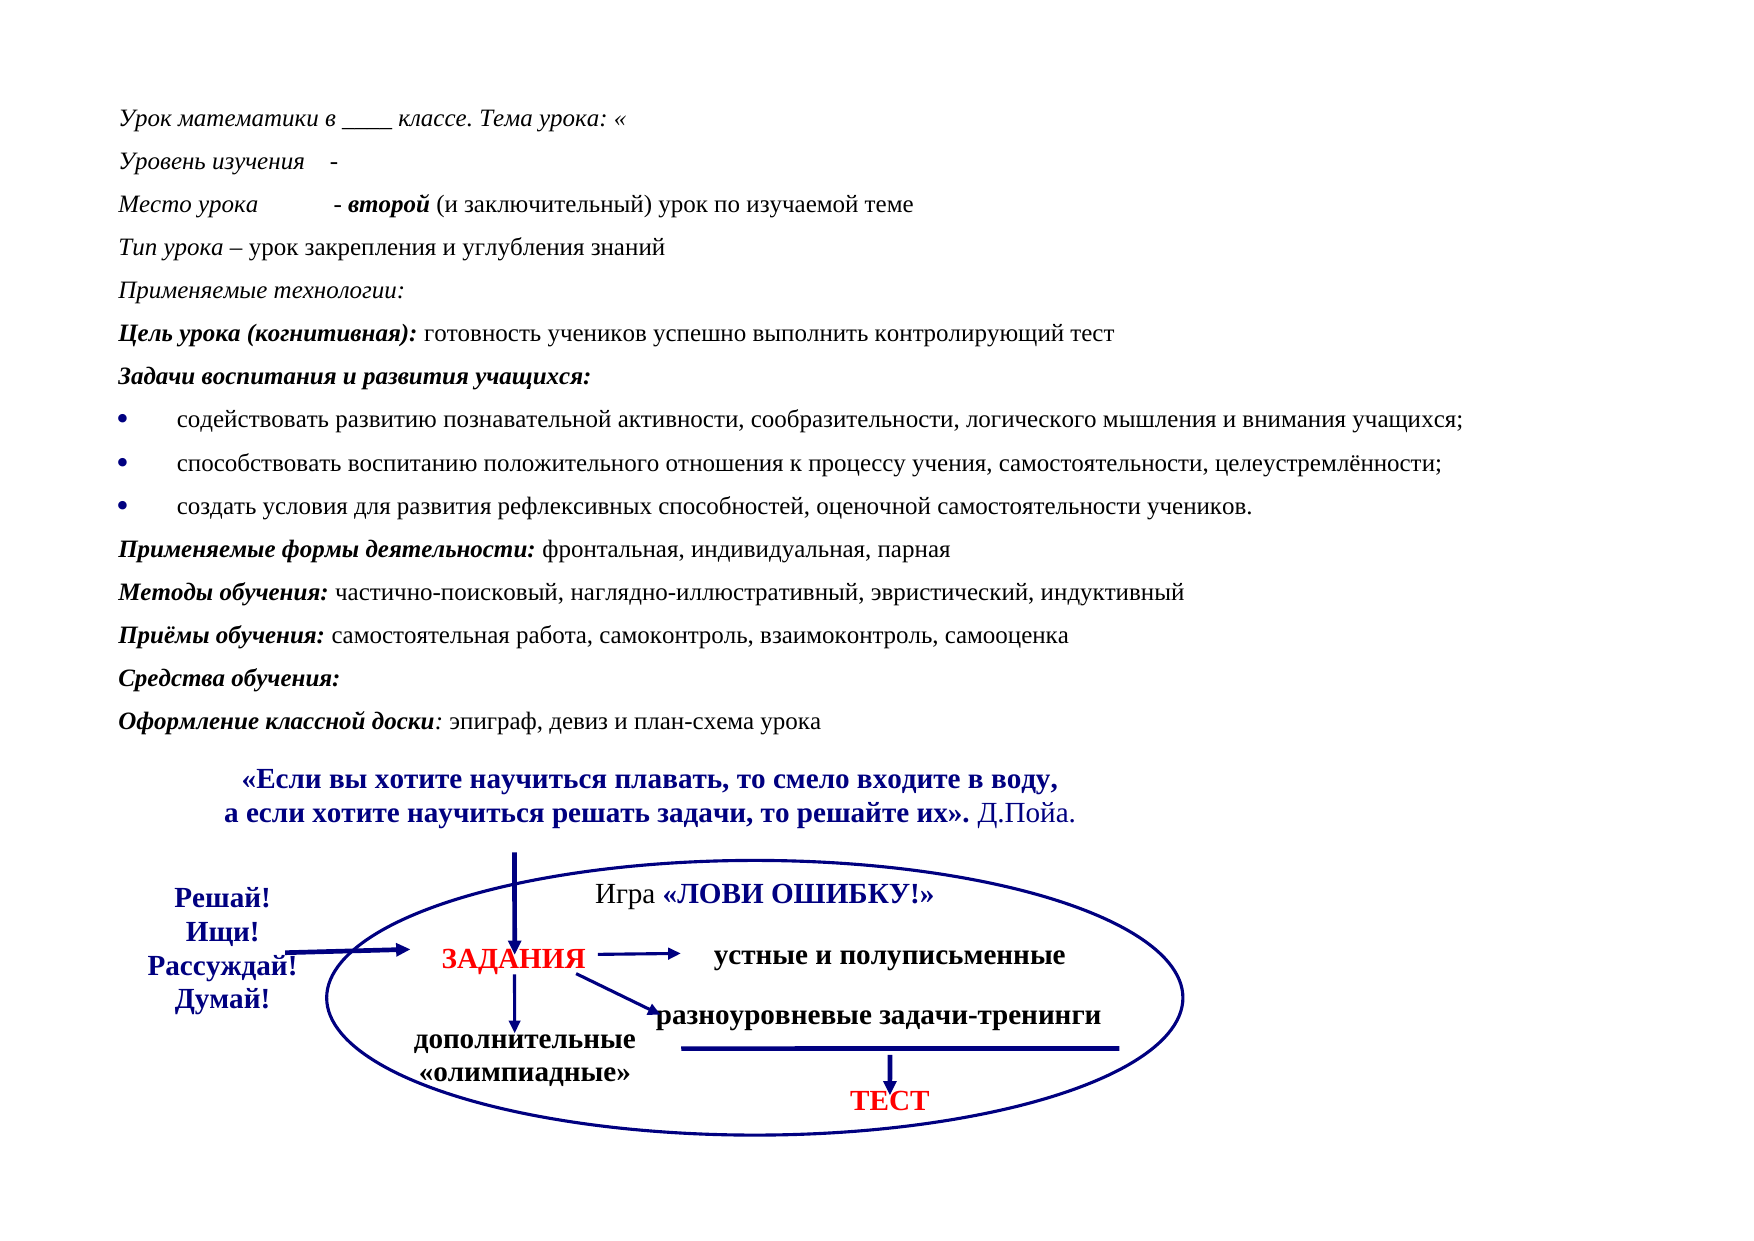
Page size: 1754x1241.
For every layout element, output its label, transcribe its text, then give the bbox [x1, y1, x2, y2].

text Цель урока (когнитивная): готовность учеников успешно выполнить контролирующий тест [118, 318, 1645, 347]
list содействовать развитию познавательной активности, сообразительности, логического мышления и внимания учащихся; [118, 404, 1645, 433]
text Приёмы обучения: самостоятельная работа, самоконтроль, взаимоконтроль, самооценка [118, 620, 1645, 649]
text Уровень изучения - [118, 146, 1636, 174]
list способствовать воспитанию положительного отношения к процессу учения, самостоятельности, целеустремлённости; [118, 448, 1645, 476]
list создать условия для развития рефлексивных способностей, оценочной самостоятельности учеников. [118, 491, 1645, 519]
text Тип урока – урок закрепления и углубления знаний [118, 232, 1636, 261]
text Место урока - второй (и заключительный) урок по изучаемой теме [118, 189, 1636, 218]
text Задачи воспитания и развития учащихся: [118, 361, 1645, 390]
text Средства обучения: [118, 663, 1645, 692]
text Применяемые технологии: [118, 275, 1636, 304]
text Оформление классной доски: эпиграф, девиз и план-схема урока [118, 706, 1636, 735]
text Методы обучения: частично-поисковый, наглядно-иллюстративный, эвристический, индуктивный [118, 577, 1645, 606]
text Урок математики в ____ классе. Тема урока: « [118, 103, 1636, 131]
text Применяемые формы деятельности: фронтальная, индивидуальная, парная [118, 534, 1645, 563]
